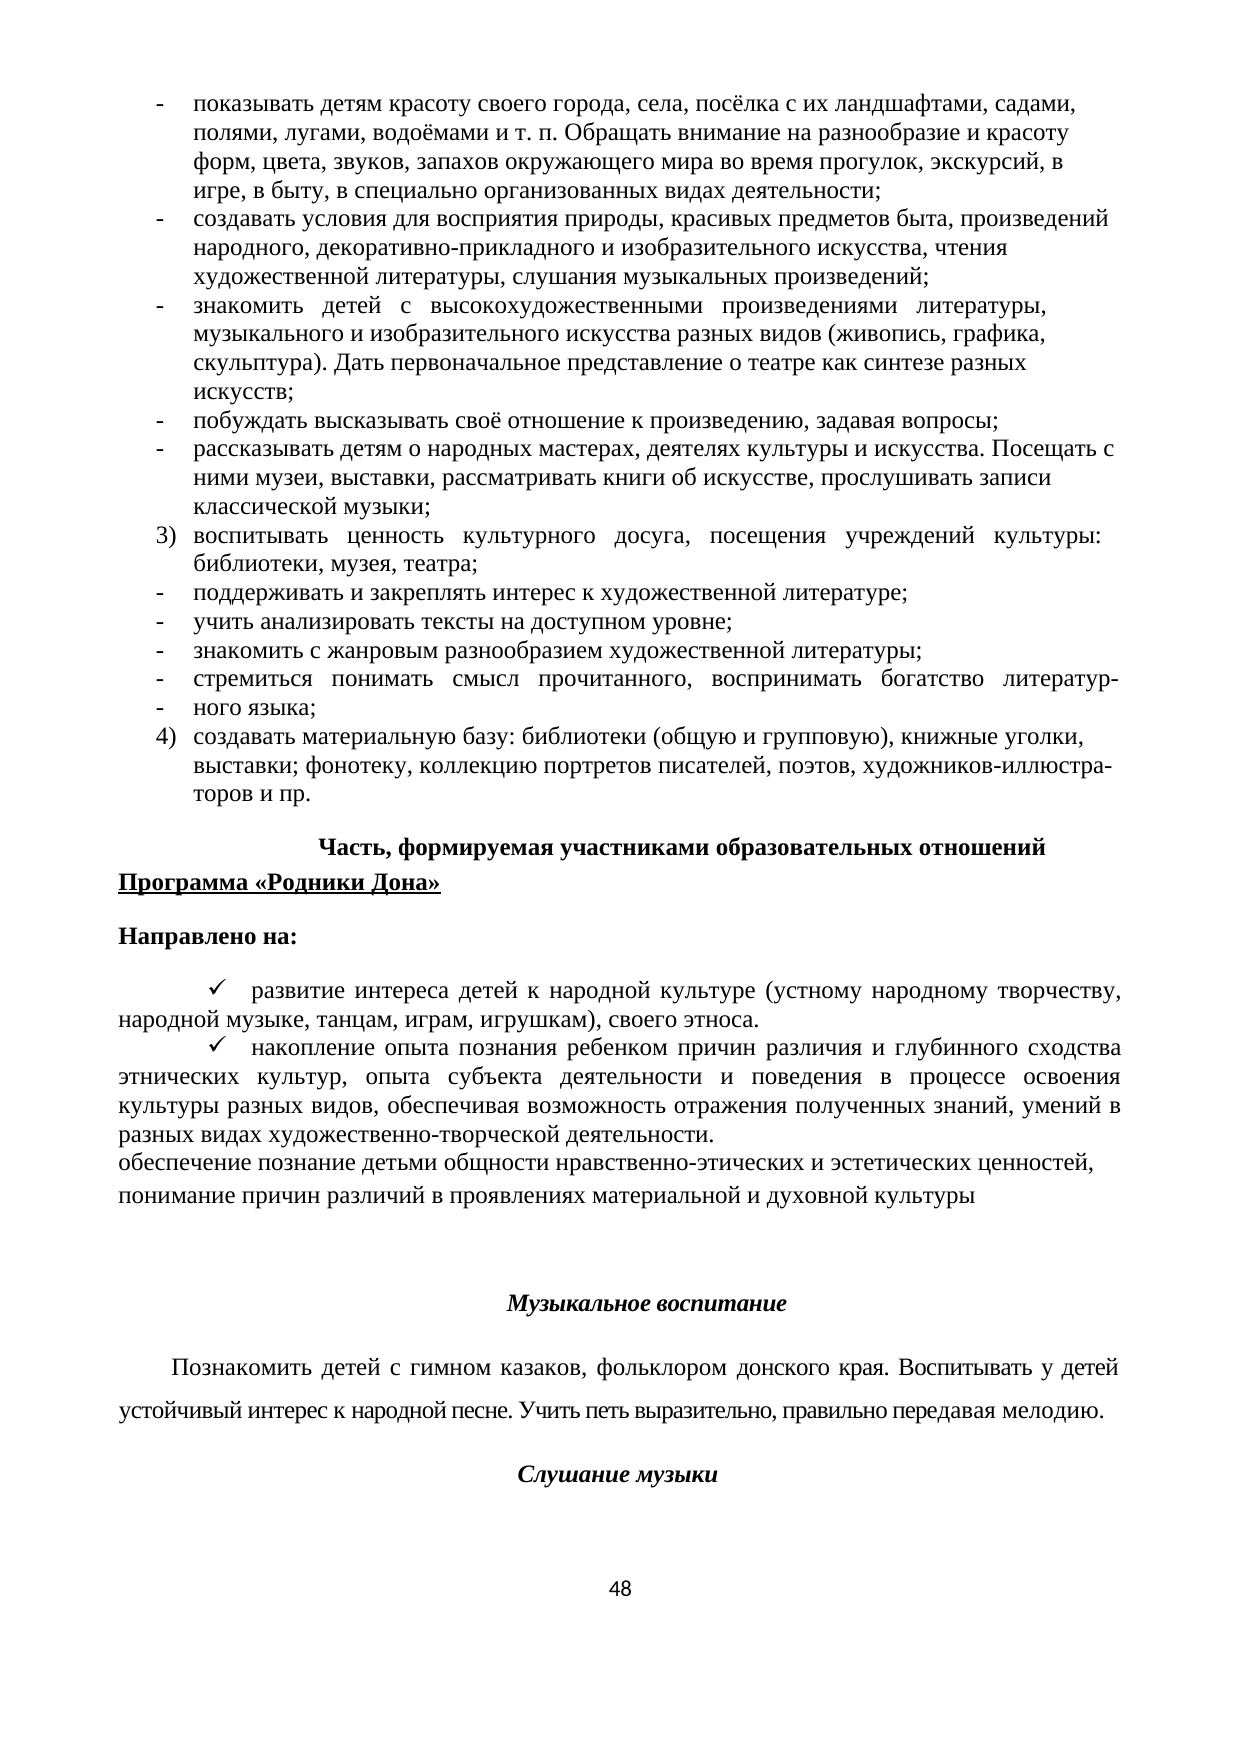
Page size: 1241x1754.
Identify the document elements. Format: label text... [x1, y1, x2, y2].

list создавать материальную базу: библиотеки (общую и групповую), книжные уголки, выставки; фонотеку, коллекцию портретов писателей, поэтов, художников-иллюстра-торов и пр. [156, 721, 1122, 807]
subtitle Часть, формируемая участниками образовательных отношений [118, 832, 1122, 861]
text Направлено на: [118, 921, 1122, 950]
list показывать детям красоту своего города, села, посёлка с их ландшафтами, садами, полями, лугами, водоёмами и т. п. Обращать внимание на разнообразие и красоту форм, цвета, звуков, запахов окружающего мира во время прогулок, экскурсий, в игре, в быту, в специально организованных видах деятельности; [156, 88, 1122, 203]
list побуждать высказывать своё отношение к произведению, задавая вопросы; [156, 405, 1122, 433]
list создавать условия для восприятия природы, красивых предметов быта, произведений народного, декоративно-прикладного и изобразительного искусства, чтения художественной литературы, слушания музыкальных произведений; [156, 203, 1122, 290]
text обеспечение познание детьми общности нравственно-этических и эстетических ценностей, понимание причин различий в проявлениях материальной и духовной культуры [118, 1147, 1122, 1209]
list стремиться понимать смысл прочитанного, воспринимать богатство литератур- [156, 663, 1122, 692]
text Познакомить детей с гимном казаков, фольклором донского края. Воспитывать у детей устойчивый интерес к народной песне. Учить петь выразительно, правильно передавая мелодию. [119, 1352, 1119, 1424]
list рассказывать детям о народных мастерах, деятелях культуры и искусства. Посещать с ними музеи, выставки, рассматривать книги об искусстве, прослушивать записи классической музыки; [156, 433, 1122, 520]
text Слушание музыки [118, 1459, 1117, 1488]
list знакомить с жанровым разнообразием художественной литературы; [156, 635, 1122, 663]
list поддерживать и закреплять интерес к художественной литературе; [156, 577, 1122, 606]
text Музыкальное воспитание [172, 1288, 1122, 1317]
list учить анализировать тексты на доступном уровне; [156, 606, 1122, 635]
list воспитывать ценность культурного досуга, посещения учреждений культуры: библиотеки, музея, театра; [156, 520, 1122, 577]
list ного языка; [156, 692, 1122, 721]
list накопление опыта познания ребенком причин различия и глубинного сходства этнических культур, опыта субъекта деятельности и поведения в процессе освоения культуры разных видов, обеспечивая возможность отражения полученных знаний, умений в разных видах художественно-творческой деятельности. [118, 1032, 1122, 1147]
list знакомить детей с высокохудожественными произведениями литературы, музыкального и изобразительного искусства разных видов (живопись, графика, скульптура). Дать первоначальное представление о театре как синтезе разных искусств; [156, 290, 1122, 405]
text Программа «Родники Дона» [118, 867, 1122, 896]
list развитие интереса детей к народной культуре (устному народному творчеству, народной музыке, танцам, играм, игрушкам), своего этноса. [118, 975, 1122, 1032]
